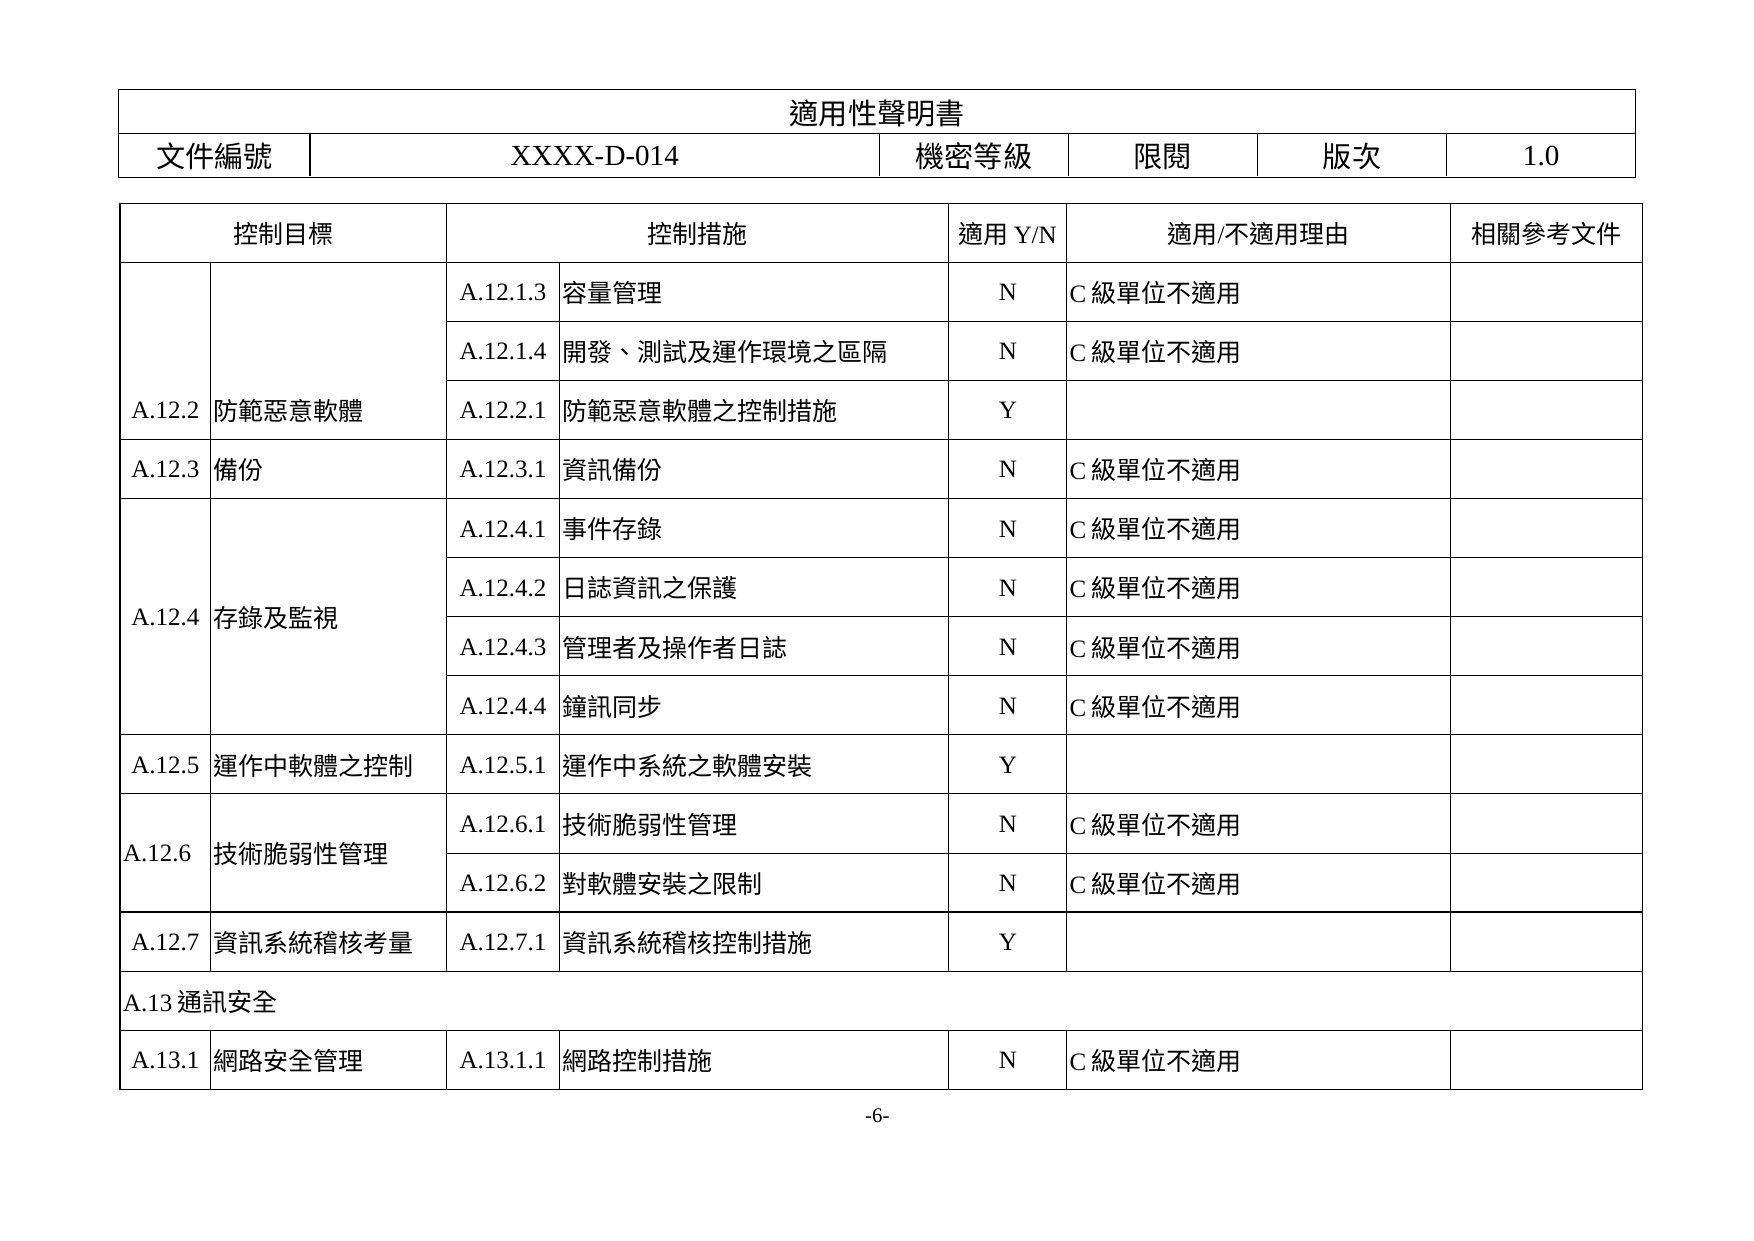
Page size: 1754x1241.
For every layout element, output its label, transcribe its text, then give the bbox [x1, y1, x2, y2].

table_cell 開發、測試及運作環境之區隔 [560, 322, 948, 380]
table_cell A.12.1.3 [447, 263, 559, 321]
table_cell [1451, 440, 1642, 498]
table_cell [1067, 735, 1450, 793]
table_header 相關參考文件 [1451, 204, 1642, 262]
table_cell [1451, 676, 1642, 734]
table_cell N [949, 263, 1066, 321]
table_cell 技術脆弱性管理 [560, 794, 948, 852]
table_cell [1451, 794, 1642, 852]
table_cell .1 [447, 735, 559, 793]
table_cell [1451, 1031, 1642, 1089]
table_cell [121, 440, 210, 498]
table_cell Y [949, 735, 1066, 793]
table_cell [1067, 381, 1450, 439]
table_cell 鐘訊同步 [560, 676, 948, 734]
table_cell [1451, 854, 1642, 911]
table_cell C級單位不適用 [1067, 558, 1450, 616]
table_cell A.13.1.1 [447, 1031, 559, 1089]
table_cell C級單位不適用 [1067, 1031, 1450, 1089]
table_cell N [949, 440, 1066, 498]
table_cell N [949, 558, 1066, 616]
table_cell N [949, 322, 1066, 380]
table_cell [1451, 558, 1642, 616]
table_cell [1067, 913, 1450, 971]
table_cell A.13通訊安全 [121, 972, 1642, 1029]
table_cell C級單位不適用 [1067, 322, 1450, 380]
table_header 適用/不適用理由 [1067, 204, 1450, 262]
table_cell N [949, 499, 1066, 557]
table_header 控制措施 [447, 204, 948, 262]
table_cell A.12.1.4 [447, 322, 559, 380]
table_cell 備份 [211, 440, 446, 498]
table_cell Y [949, 381, 1066, 439]
table_cell A.12.4.3 [447, 617, 559, 675]
table_cell [1451, 381, 1642, 439]
table_cell 運作中系統之軟體安裝 [560, 735, 948, 793]
table_cell C級單位不適用 [1067, 794, 1450, 852]
table_cell [121, 794, 210, 911]
table_header 適用Y/N [949, 204, 1066, 262]
table_cell A.12.3.1 [447, 440, 559, 498]
table_cell A.13.1 [121, 1031, 210, 1089]
table_cell 資訊備份 [560, 440, 948, 498]
table_cell N [949, 617, 1066, 675]
table_cell 網路安全管理 [211, 1031, 446, 1089]
table_cell 防範惡意軟體 [211, 380, 446, 439]
table_cell A.12.4.4 [447, 676, 559, 734]
table_cell 日誌資訊之保護 [560, 558, 948, 616]
table_cell [121, 499, 210, 734]
table_cell [1451, 735, 1642, 793]
table_cell N [949, 676, 1066, 734]
table_cell C級單位不適用 [1067, 263, 1450, 321]
table_cell 管理者及操作者日誌 [560, 617, 948, 675]
table_cell [1451, 913, 1642, 971]
table_cell C級單位不適用 [1067, 617, 1450, 675]
table_cell A.12.4.2 [447, 558, 559, 616]
table_cell N [949, 794, 1066, 852]
table_cell 資訊系統稽核控制措施 [560, 913, 948, 971]
table_cell .1 [447, 794, 559, 852]
table_cell 事件存錄 [560, 499, 948, 557]
table_cell 資訊系統稽核考量 [211, 913, 446, 971]
table_cell [1451, 617, 1642, 675]
table_cell .2 [447, 854, 559, 911]
table_cell 對軟體安裝之限制 [560, 854, 948, 911]
table_cell Y [949, 913, 1066, 971]
table_cell 運作中軟體之控制 [211, 735, 446, 793]
table_cell A.12.2.1 [447, 381, 559, 439]
table_cell [1451, 322, 1642, 380]
table_cell 技術脆弱性管理 [211, 794, 446, 911]
table_cell N [949, 854, 1066, 911]
table_cell A.12.7.1 [447, 913, 559, 971]
table_cell 網路控制措施 [560, 1031, 948, 1089]
table_cell N [949, 1031, 1066, 1089]
table_header 控制目標 [121, 204, 446, 262]
table_cell 存錄及監視 [211, 499, 446, 734]
table_cell A.12.4.1 [447, 499, 559, 557]
table_cell [121, 380, 210, 439]
table_cell C級單位不適用 [1067, 499, 1450, 557]
table_cell C級單位不適用 [1067, 854, 1450, 911]
table_cell [121, 735, 210, 793]
table_cell C級單位不適用 [1067, 440, 1450, 498]
table_cell C級單位不適用 [1067, 676, 1450, 734]
table_cell [1451, 263, 1642, 321]
table_cell [1451, 499, 1642, 557]
table_cell 容量管理 [560, 263, 948, 321]
table_cell A.12.7 [121, 913, 210, 971]
table_cell 防範惡意軟體之控制措施 [560, 381, 948, 439]
